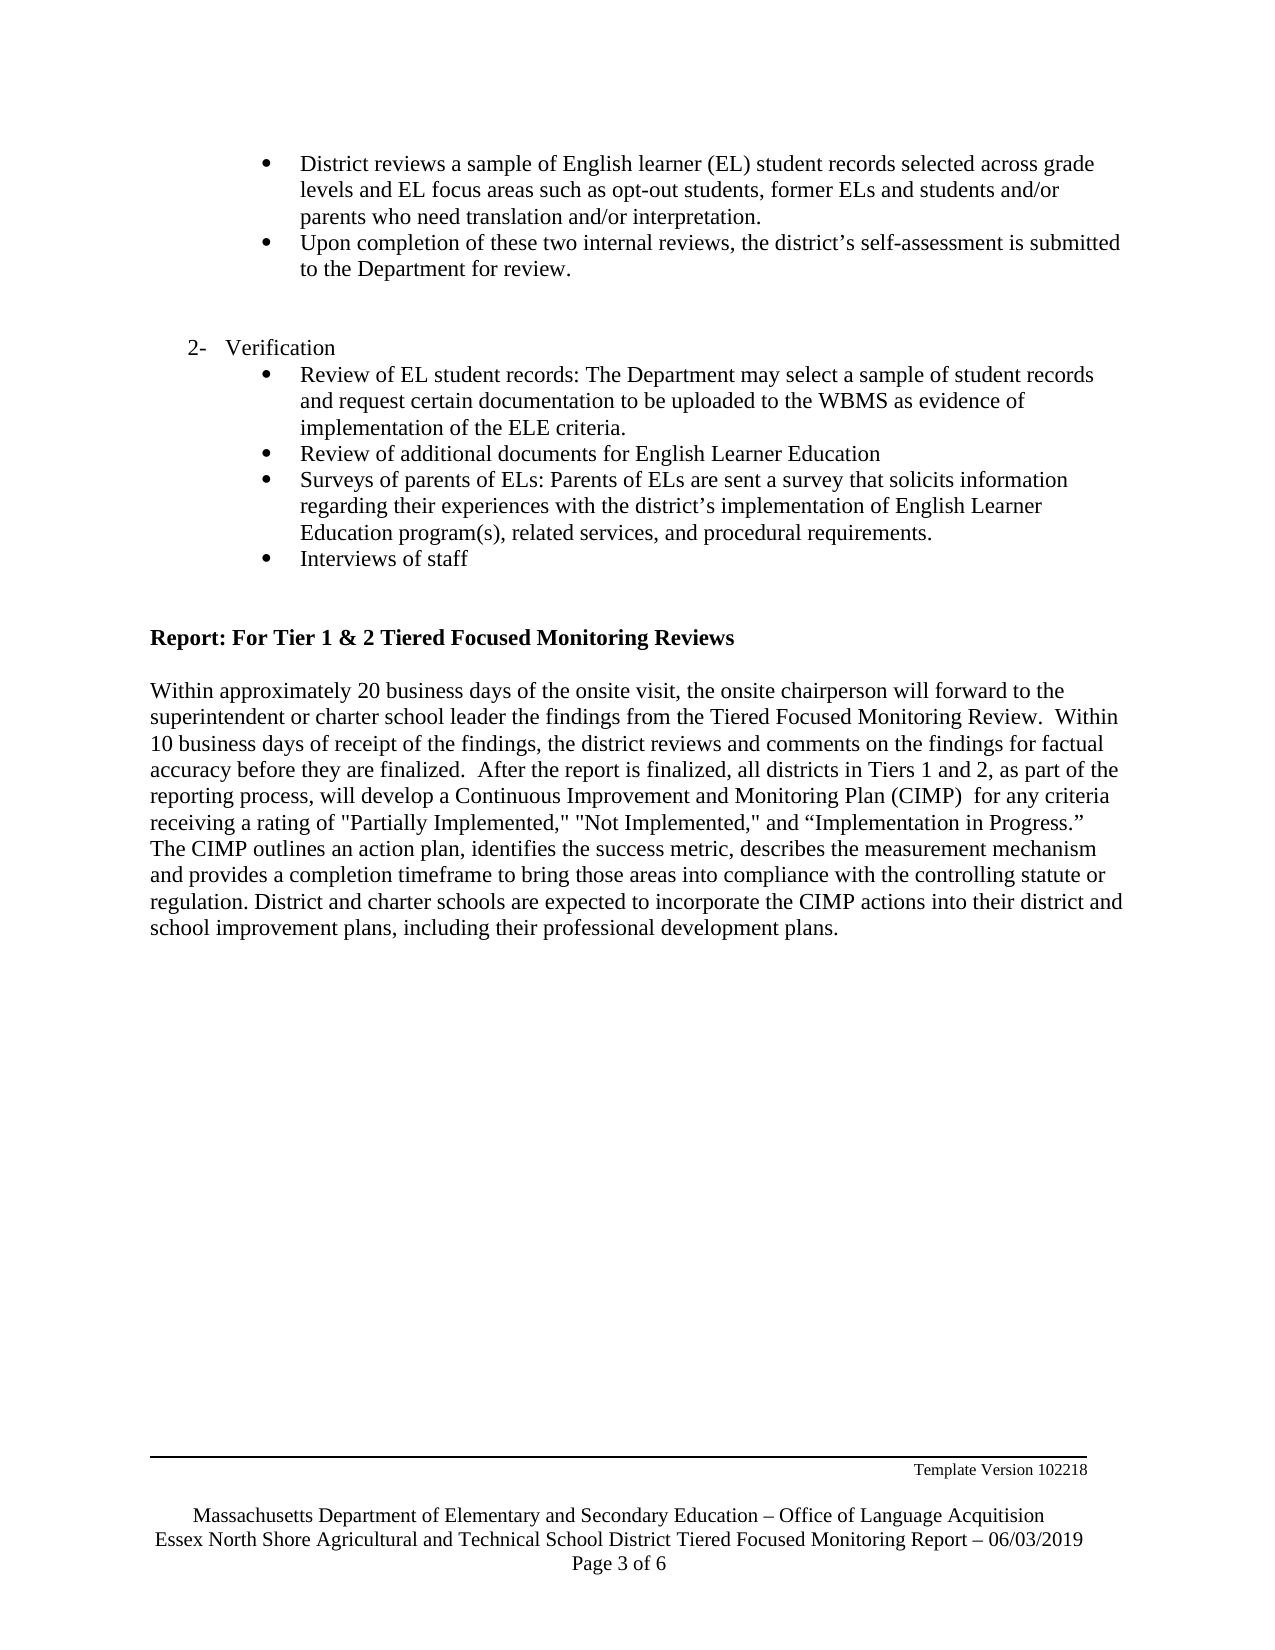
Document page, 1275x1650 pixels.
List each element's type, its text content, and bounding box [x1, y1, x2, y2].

list Upon completion of these two internal reviews, the district’s self-assessment is submitted to the Department for review. [262, 229, 1125, 282]
list Review of additional documents for English Learner Education [262, 440, 1125, 466]
list District reviews a sample of English learner (EL) student records selected across grade levels and EL focus areas such as opt-out students, former ELs and students and/or parents who need translation and/or interpretation. [262, 150, 1125, 229]
list Interviews of staff [262, 545, 1125, 572]
text Within approximately 20 business days of the onsite visit, the onsite chairperson will forward to the superintendent or charter school leader the findings from the Tiered Focused Monitoring Review. Within 10 business days of receipt of the findings, the district reviews and comments on the findings for factual accuracy before they are finalized. After the report is finalized, all districts in Tiers 1 and 2, as part of the reporting process, will develop a Continuous Improvement and Monitoring Plan (CIMP) for any criteria receiving a rating of "Partially Implemented," "Not Implemented," and “Implementation in Progress.” The CIMP outlines an action plan, identifies the success metric, describes the measurement mechanism and provides a completion timeframe to bring those areas into compliance with the controlling statute or regulation. District and charter schools are expected to incorporate the CIMP actions into their district and school improvement plans, including their professional development plans. [150, 677, 1125, 941]
list Surveys of parents of ELs: Parents of ELs are sent a survey that solicits information regarding their experiences with the district’s implementation of English Learner Education program(s), related services, and procedural requirements. [262, 466, 1125, 545]
text Report: For Tier 1 & 2 Tiered Focused Monitoring Reviews [150, 624, 1125, 651]
list Review of EL student records: The Department may select a sample of student records and request certain documentation to be uploaded to the WBMS as evidence of implementation of the ELE criteria. [262, 361, 1125, 440]
list Verification [187, 334, 1125, 361]
